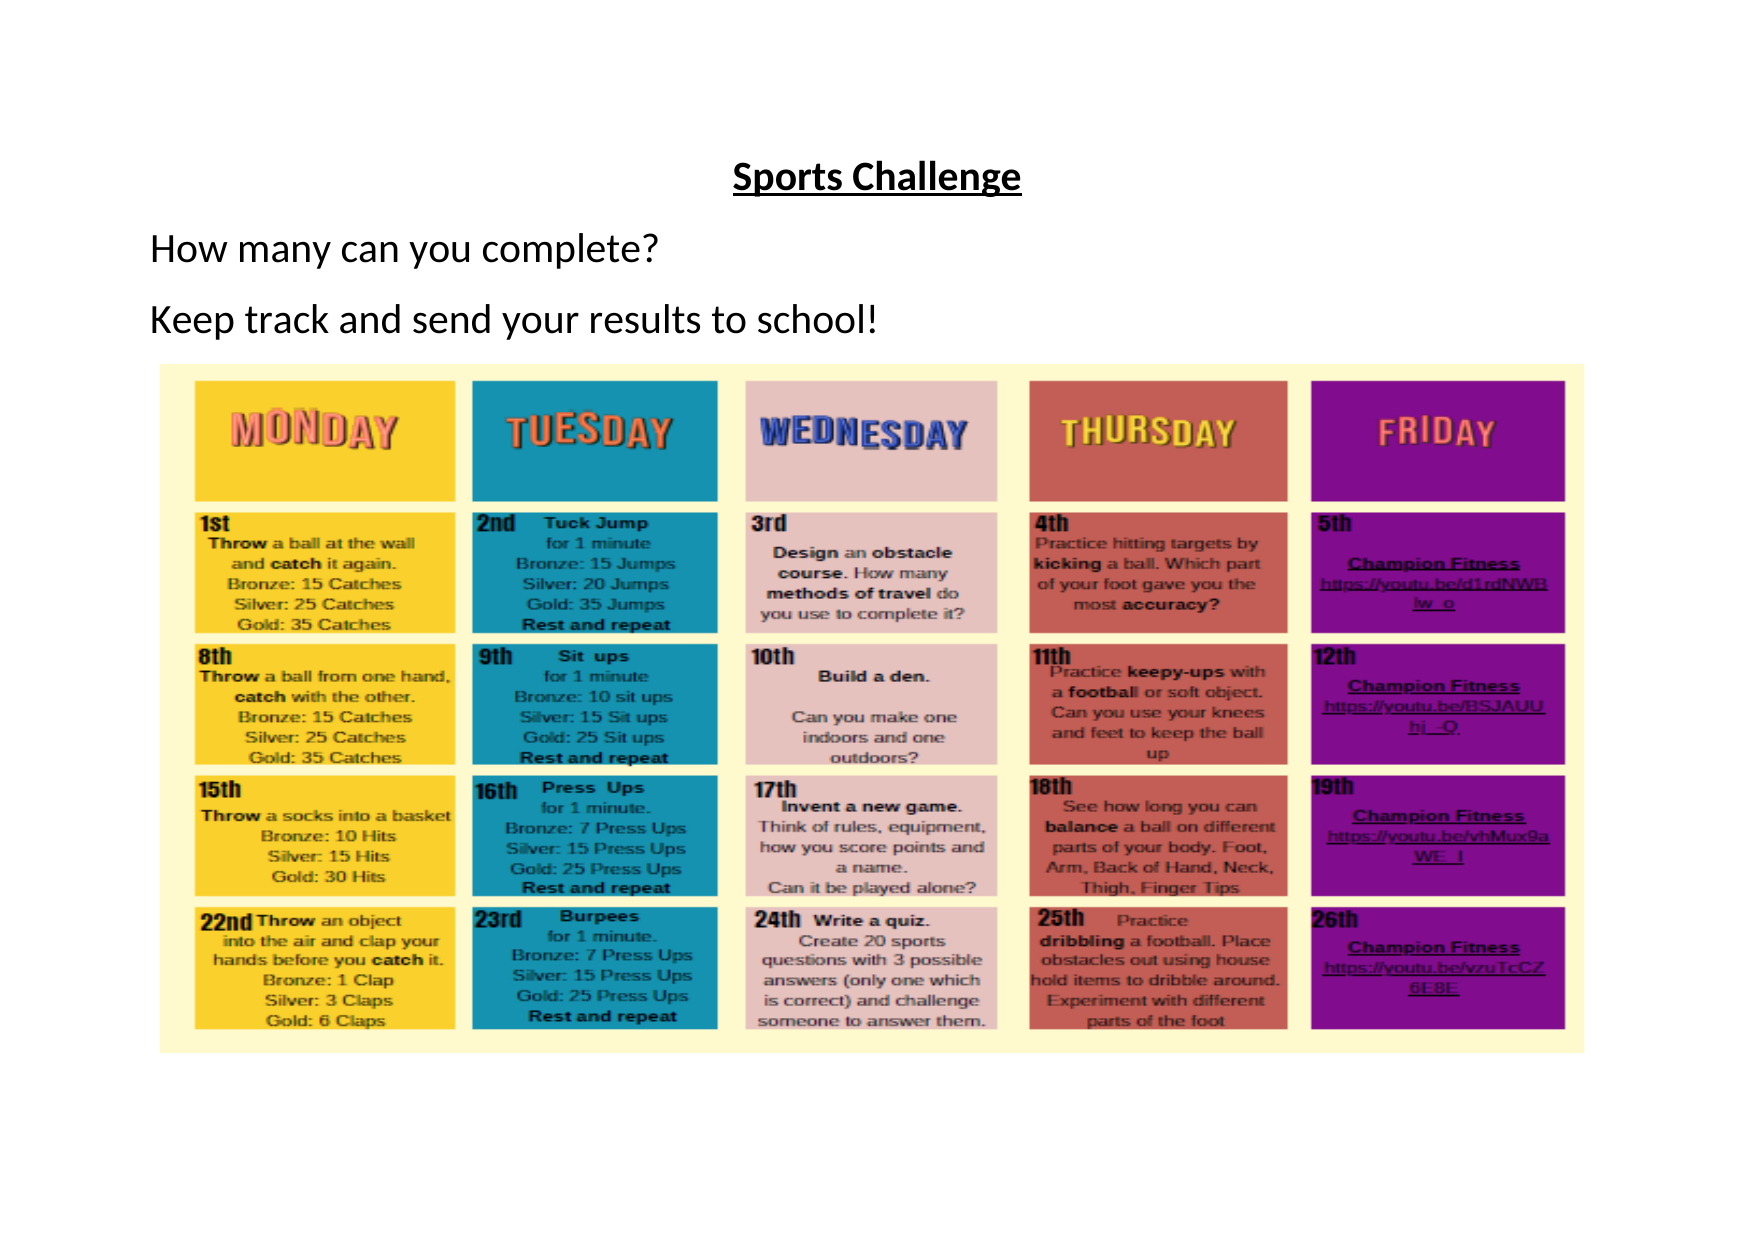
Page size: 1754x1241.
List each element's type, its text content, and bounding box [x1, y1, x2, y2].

text Sports Challenge [150, 150, 1604, 201]
picture [159, 364, 1585, 1053]
text How many can you complete? [150, 222, 1604, 272]
text Keep track and send your results to school! [150, 293, 1604, 344]
